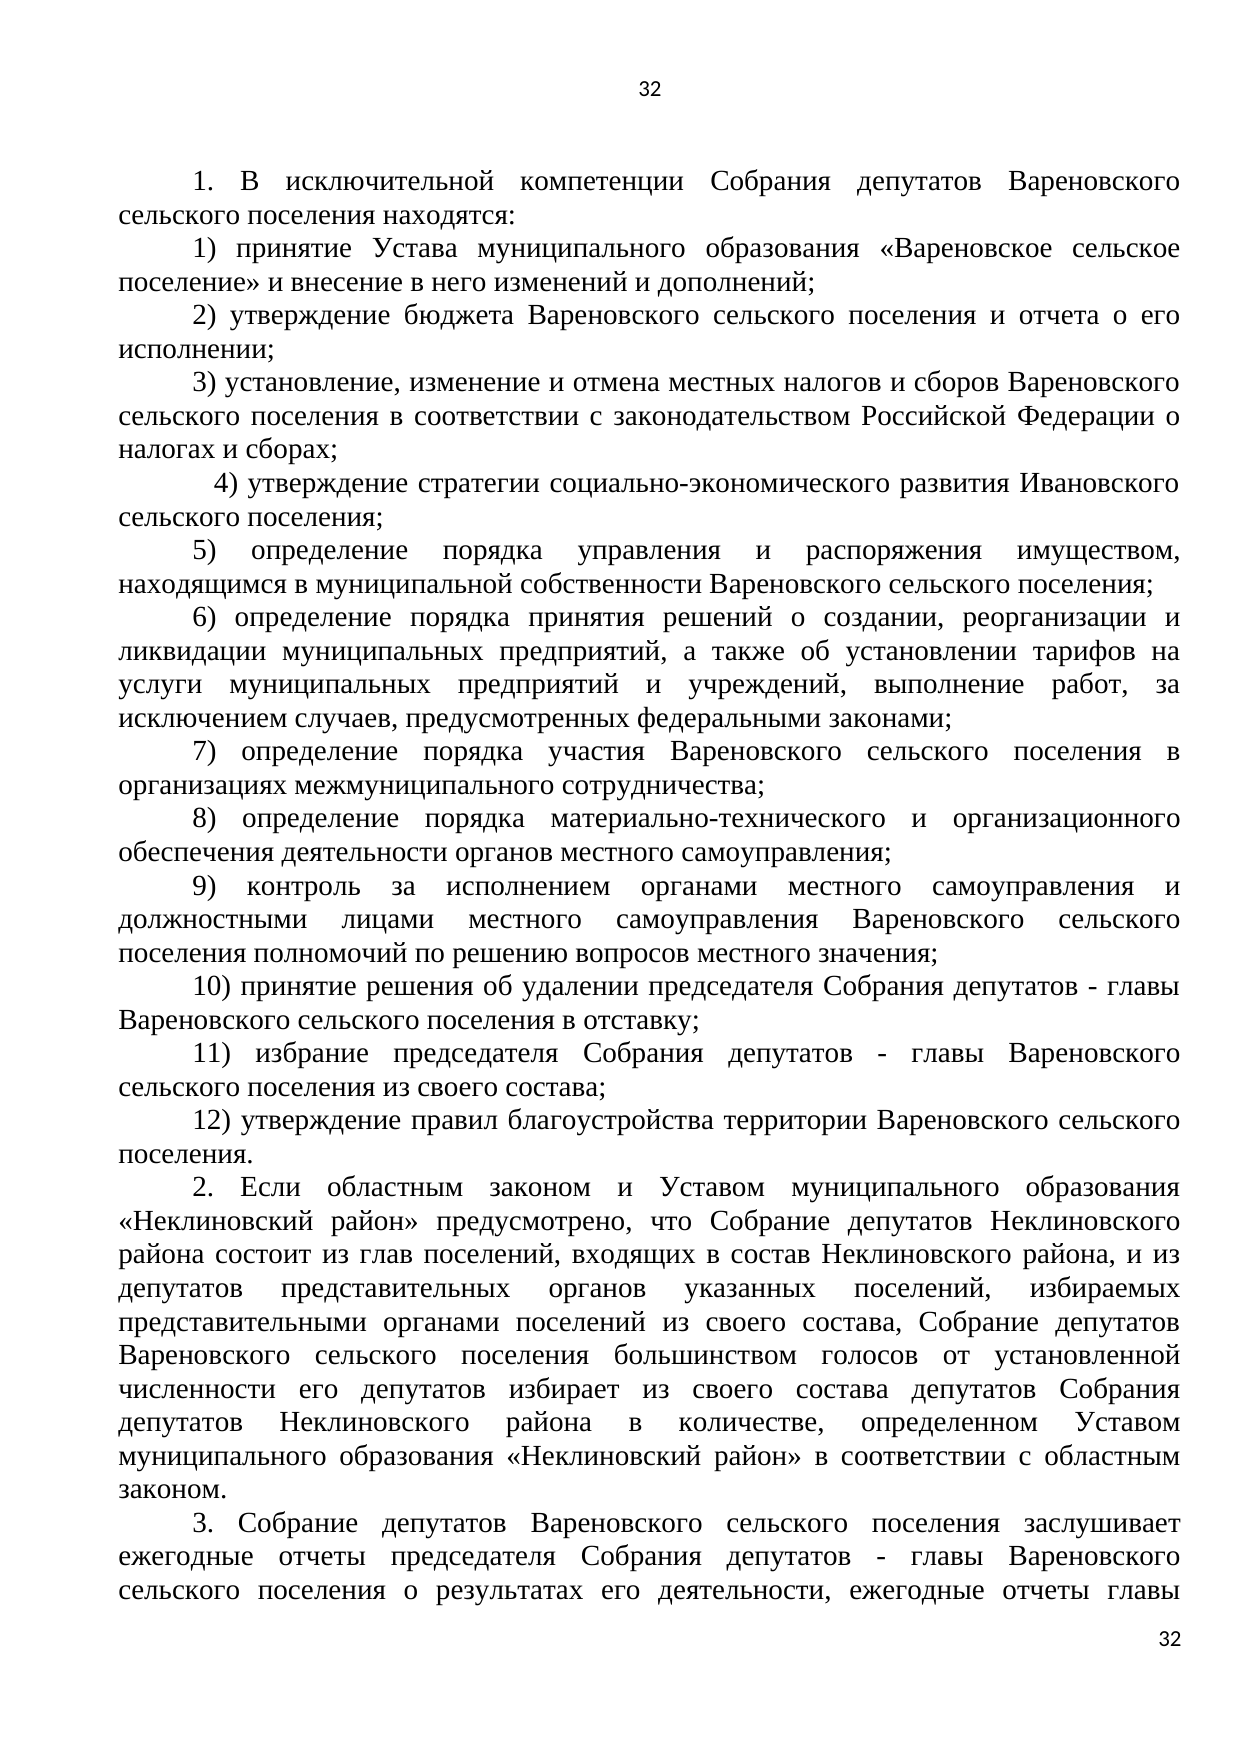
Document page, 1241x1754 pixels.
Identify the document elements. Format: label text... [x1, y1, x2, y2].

text 1) принятие Устава муниципального образования «Вареновское сельское поселение» и внесение в него изменений и дополнений; [118, 230, 1181, 297]
text 2) утверждение бюджета Вареновского сельского поселения и отчета о его исполнении; [118, 297, 1181, 364]
text 3) установление, изменение и отмена местных налогов и сборов Вареновского сельского поселения в соответствии с законодательством Российской Федерации о налогах и сборах; [118, 364, 1181, 465]
text 5) определение порядка управления и распоряжения имуществом, находящимся в муниципальной собственности Вареновского сельского поселения; [118, 532, 1181, 599]
text 4) утверждение стратегии социально-экономического развития Ивановского сельского поселения; [118, 465, 1181, 532]
text 8) определение порядка материально-технического и организационного обеспечения деятельности органов местного самоуправления; [118, 801, 1181, 868]
text 2. Если областным законом и Уставом муниципального образования «Неклиновский район» предусмотрено, что Собрание депутатов Неклиновского района состоит из глав поселений, входящих в состав Неклиновского района, и из депутатов представительных органов указанных поселений, избираемых представительными органами поселений из своего состава, Собрание депутатов Вареновского сельского поселения большинством голосов от установленной численности его депутатов избирает из своего состава депутатов Собрания депутатов Неклиновского района в количестве, определенном Уставом муниципального образования «Неклиновский район» в соответствии с областным законом. [118, 1169, 1181, 1505]
text 11) избрание председателя Собрания депутатов - главы Вареновского сельского поселения из своего состава; [118, 1035, 1181, 1102]
text 12) утверждение правил благоустройства территории Вареновского сельского поселения. [118, 1102, 1181, 1169]
text 1. В исключительной компетенции Собрания депутатов Вареновского сельского поселения находятся: [118, 163, 1181, 230]
text 6) определение порядка принятия решений о создании, реорганизации и ликвидации муниципальных предприятий, а также об установлении тарифов на услуги муниципальных предприятий и учреждений, выполнение работ, за исключением случаев, предусмотренных федеральными законами; [118, 599, 1181, 733]
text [118, 1505, 1181, 1606]
text 9) контроль за исполнением органами местного самоуправления и должностными лицами местного самоуправления Вареновского сельского поселения полномочий по решению вопросов местного значения; [118, 868, 1181, 968]
text 10) принятие решения об удалении председателя Собрания депутатов - главы Вареновского сельского поселения в отставку; [118, 968, 1181, 1035]
text 7) определение порядка участия Вареновского сельского поселения в организациях межмуниципального сотрудничества; [118, 733, 1181, 801]
